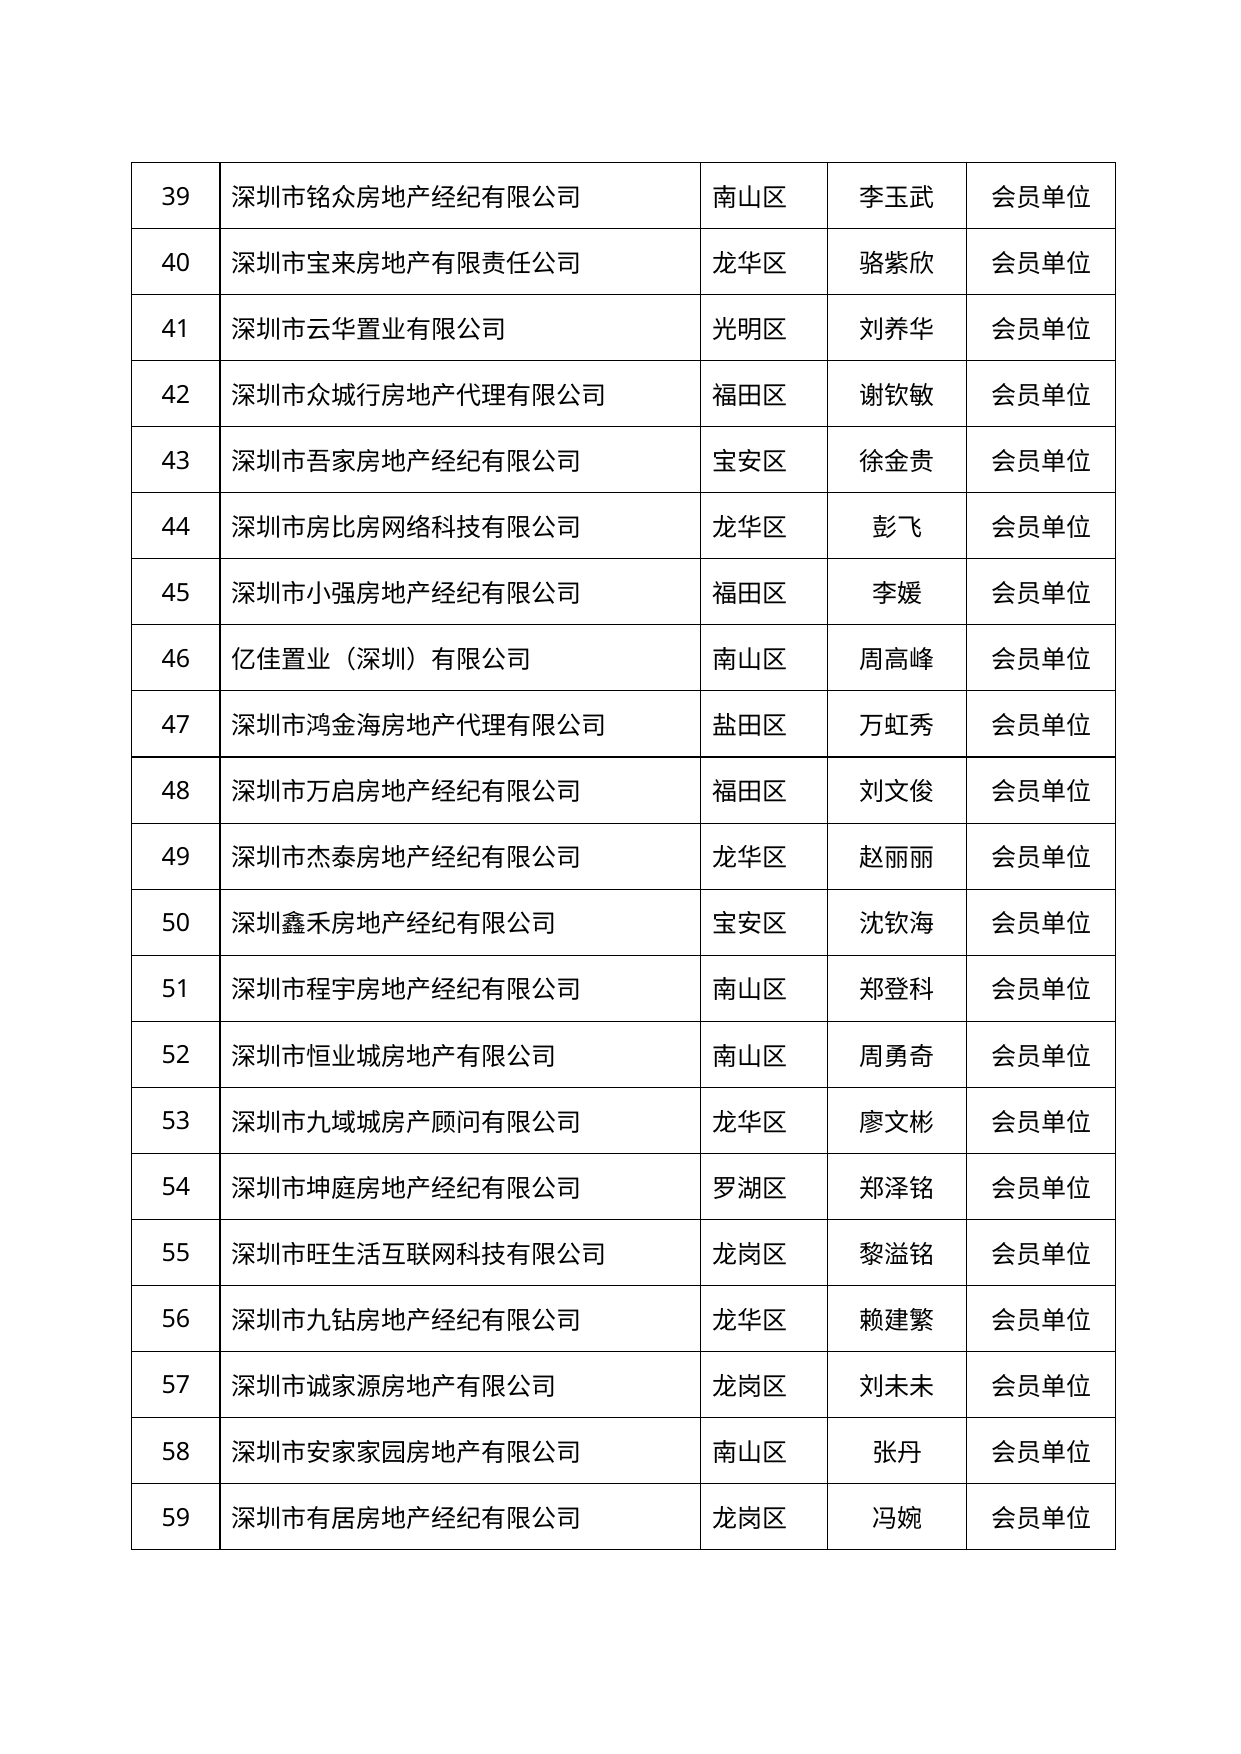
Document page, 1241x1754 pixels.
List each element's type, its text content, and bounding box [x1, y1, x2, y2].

table_cell 会员单位 [967, 427, 1115, 492]
table_cell 宝安区 [701, 427, 827, 492]
table_cell 李媛 [828, 559, 966, 624]
table_cell 龙华区 [701, 1286, 827, 1351]
table_cell 赖建繁 [828, 1286, 966, 1351]
table_cell 会员单位 [967, 1088, 1115, 1153]
table_cell 深圳市旺生活互联网科技有限公司 [221, 1220, 700, 1285]
table_cell 深圳鑫禾房地产经纪有限公司 [221, 890, 700, 954]
table_cell 深圳市诚家源房地产有限公司 [221, 1352, 700, 1417]
table_cell 深圳市九钻房地产经纪有限公司 [221, 1286, 700, 1351]
table_cell 48 [132, 758, 219, 822]
table_cell 彭飞 [828, 493, 966, 558]
table_cell 郑登科 [828, 956, 966, 1021]
table_cell 李玉武 [828, 163, 966, 228]
table_cell 会员单位 [967, 1022, 1115, 1087]
table_cell 亿佳置业（深圳）有限公司 [221, 625, 700, 690]
table_cell 会员单位 [967, 956, 1115, 1021]
table_cell 龙岗区 [701, 1352, 827, 1417]
table_cell 深圳市众城行房地产代理有限公司 [221, 361, 700, 426]
table_cell 46 [132, 625, 219, 690]
table_cell 骆紫欣 [828, 229, 966, 294]
table_cell 福田区 [701, 758, 827, 822]
table_cell 会员单位 [967, 691, 1115, 756]
table_cell 会员单位 [967, 1220, 1115, 1285]
table_cell 龙岗区 [701, 1220, 827, 1285]
table_cell 深圳市小强房地产经纪有限公司 [221, 559, 700, 624]
table_cell 深圳市房比房网络科技有限公司 [221, 493, 700, 558]
table_cell 刘未未 [828, 1352, 966, 1417]
table_cell 深圳市鸿金海房地产代理有限公司 [221, 691, 700, 756]
table_cell 南山区 [701, 1022, 827, 1087]
table_cell 会员单位 [967, 1352, 1115, 1417]
table_cell 龙岗区 [701, 1484, 827, 1549]
table_cell 南山区 [701, 956, 827, 1021]
table_cell 福田区 [701, 559, 827, 624]
table_cell 会员单位 [967, 1484, 1115, 1549]
table_cell 会员单位 [967, 361, 1115, 426]
table_cell 周高峰 [828, 625, 966, 690]
table_cell 44 [132, 493, 219, 558]
table_cell 深圳市万启房地产经纪有限公司 [221, 758, 700, 822]
table_cell 45 [132, 559, 219, 624]
table_cell 光明区 [701, 295, 827, 360]
table_cell 龙华区 [701, 229, 827, 294]
table_cell 赵丽丽 [828, 824, 966, 888]
table_cell 51 [132, 956, 219, 1021]
table_cell 47 [132, 691, 219, 756]
table_cell 龙华区 [701, 824, 827, 888]
table_cell 深圳市坤庭房地产经纪有限公司 [221, 1154, 700, 1219]
table_cell 会员单位 [967, 1286, 1115, 1351]
table_cell 会员单位 [967, 758, 1115, 822]
table_cell 55 [132, 1220, 219, 1285]
table_cell 会员单位 [967, 493, 1115, 558]
table_cell 徐金贵 [828, 427, 966, 492]
table_cell 42 [132, 361, 219, 426]
table_cell 罗湖区 [701, 1154, 827, 1219]
table_cell 深圳市九域城房产顾问有限公司 [221, 1088, 700, 1153]
table_cell 49 [132, 824, 219, 888]
table_cell 56 [132, 1286, 219, 1351]
table_cell 41 [132, 295, 219, 360]
table_cell 会员单位 [967, 229, 1115, 294]
table_cell 廖文彬 [828, 1088, 966, 1153]
table_cell 刘养华 [828, 295, 966, 360]
table_cell 万虹秀 [828, 691, 966, 756]
table_cell 会员单位 [967, 890, 1115, 954]
table_cell 龙华区 [701, 493, 827, 558]
table_cell 50 [132, 890, 219, 954]
table_cell 福田区 [701, 361, 827, 426]
table_cell 沈钦海 [828, 890, 966, 954]
table_cell 深圳市杰泰房地产经纪有限公司 [221, 824, 700, 888]
table_cell 深圳市有居房地产经纪有限公司 [221, 1484, 700, 1549]
table_cell 54 [132, 1154, 219, 1219]
table_cell 深圳市程宇房地产经纪有限公司 [221, 956, 700, 1021]
table_cell 40 [132, 229, 219, 294]
table_cell 会员单位 [967, 824, 1115, 888]
table_cell 59 [132, 1484, 219, 1549]
table_cell 39 [132, 163, 219, 228]
table_cell 郑泽铭 [828, 1154, 966, 1219]
table_cell 龙华区 [701, 1088, 827, 1153]
table_cell 会员单位 [967, 559, 1115, 624]
table_cell 宝安区 [701, 890, 827, 954]
table_cell 南山区 [701, 163, 827, 228]
table_cell 深圳市恒业城房地产有限公司 [221, 1022, 700, 1087]
table_cell 盐田区 [701, 691, 827, 756]
table_cell 深圳市吾家房地产经纪有限公司 [221, 427, 700, 492]
table_cell 张丹 [828, 1418, 966, 1483]
table_cell 深圳市安家家园房地产有限公司 [221, 1418, 700, 1483]
table_cell 43 [132, 427, 219, 492]
table_cell 会员单位 [967, 1154, 1115, 1219]
table_cell 南山区 [701, 1418, 827, 1483]
table_cell 会员单位 [967, 295, 1115, 360]
table_cell 会员单位 [967, 163, 1115, 228]
table_cell 深圳市云华置业有限公司 [221, 295, 700, 360]
table_cell 刘文俊 [828, 758, 966, 822]
table_cell 会员单位 [967, 1418, 1115, 1483]
table_cell 57 [132, 1352, 219, 1417]
table_cell 南山区 [701, 625, 827, 690]
table_cell 58 [132, 1418, 219, 1483]
table_cell 53 [132, 1088, 219, 1153]
table_cell 会员单位 [967, 625, 1115, 690]
table_cell 冯婉 [828, 1484, 966, 1549]
table_cell 谢钦敏 [828, 361, 966, 426]
table_cell 52 [132, 1022, 219, 1087]
table_cell 深圳市铭众房地产经纪有限公司 [221, 163, 700, 228]
table_cell 黎溢铭 [828, 1220, 966, 1285]
table_cell 周勇奇 [828, 1022, 966, 1087]
table_cell 深圳市宝来房地产有限责任公司 [221, 229, 700, 294]
